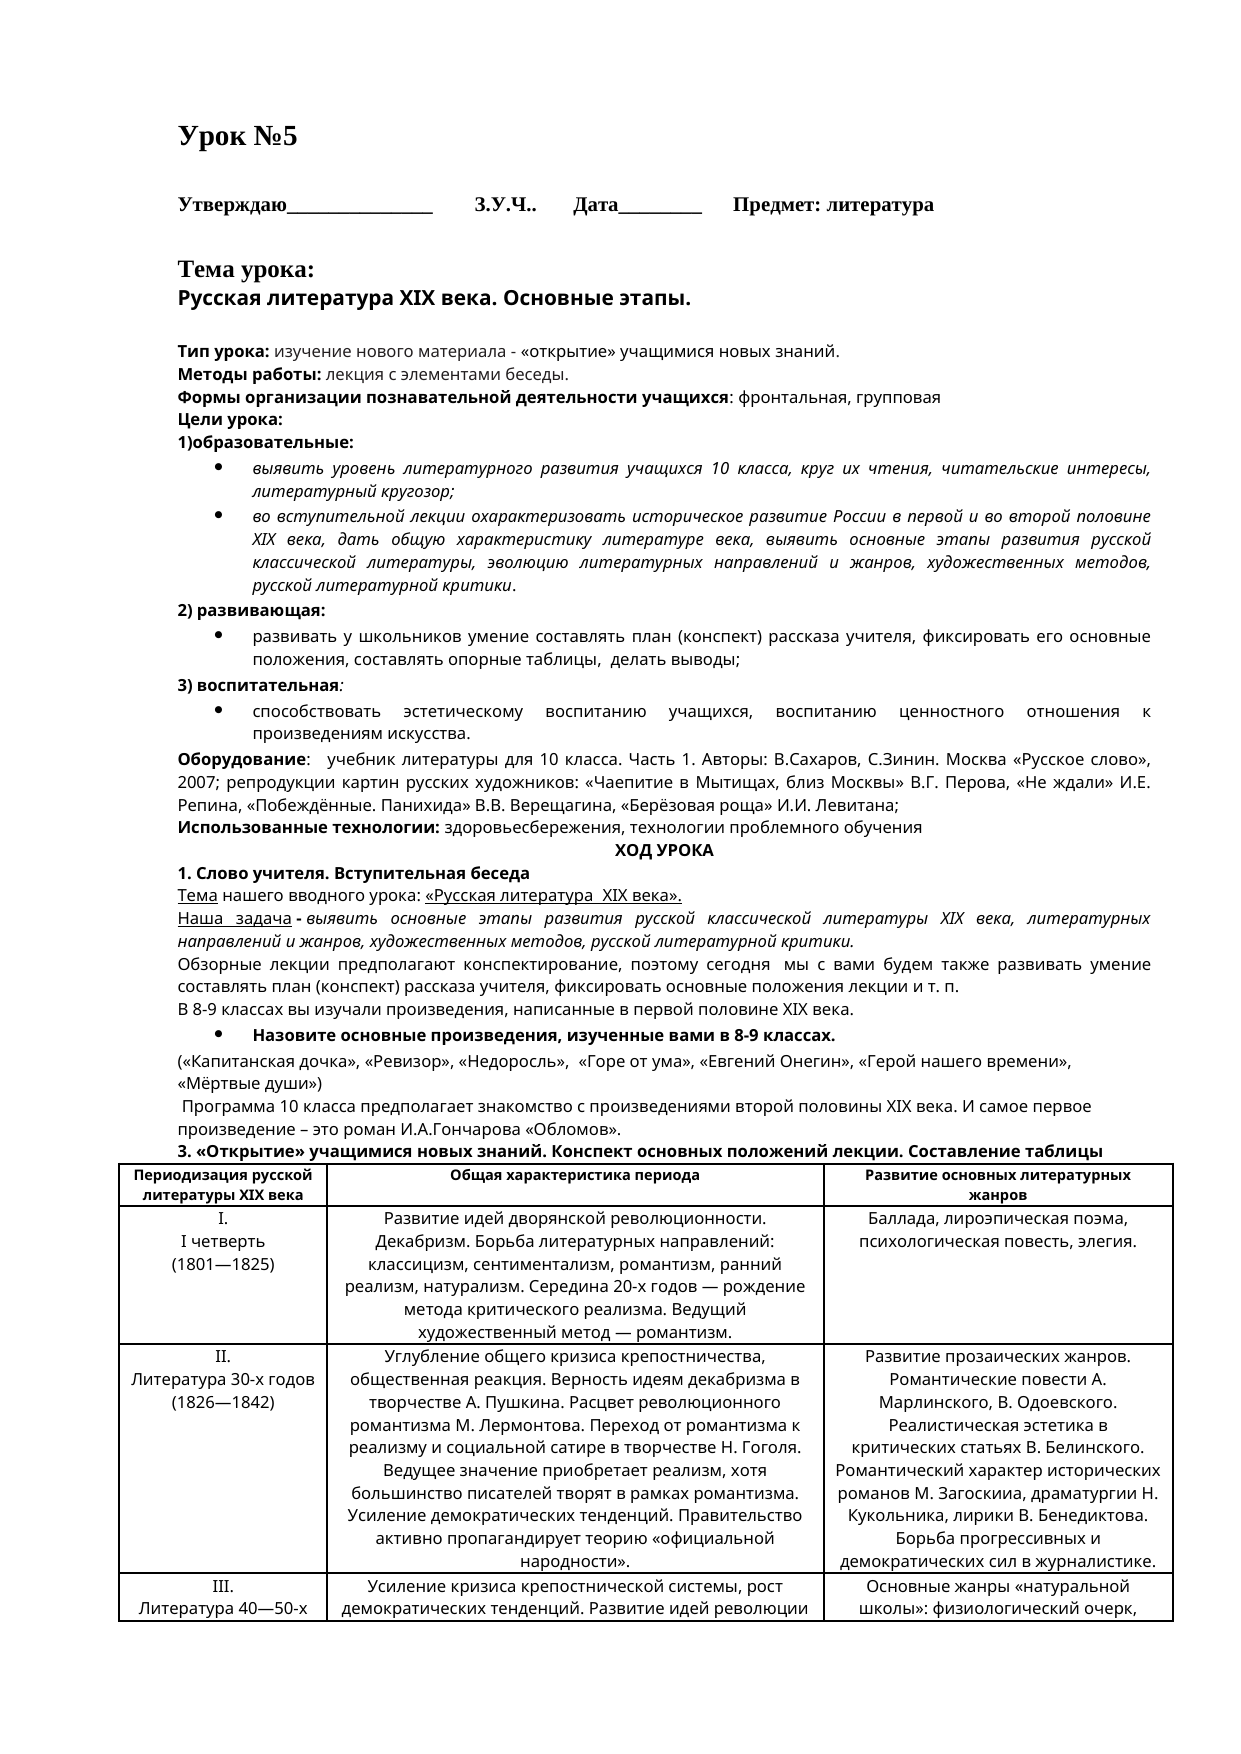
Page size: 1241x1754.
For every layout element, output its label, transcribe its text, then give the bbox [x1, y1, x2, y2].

text («Капитанская дочка», «Ревизор», «Недоросль», «Горе от ума», «Евгений Онегин», «Герой нашего времени», «Мёртвые души») [177, 1049, 1152, 1094]
list во вступительной лекции охарактеризовать историческое развитие России в первой и во второй половине XIX века, дать общую характеристику литературе века, выявить основные этапы развития русской классической литературы, эволюцию литературных направлений и жанров, художественных методов, русской литературной критики. [215, 505, 1152, 596]
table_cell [328, 1574, 823, 1619]
text 1. Слово учителя. Вступительная беседа [177, 861, 1152, 884]
table_header Развитие основных литературных жанров [825, 1165, 1172, 1204]
text Формы организации познавательной деятельности учащихся: фронтальная, групповая [177, 385, 1152, 408]
text Тема урока: [177, 254, 1152, 283]
text Наша задача - выявить основные этапы развития русской классической литературы XIX века, литературных направлений и жанров, художественных методов, русской литературной критики. [177, 907, 1152, 952]
text Использованные технологии: здоровьесбережения, технологии проблемного обучения [177, 816, 1152, 838]
table_cell Углубление общего кризиса крепостничества, общественная реакция. Верность идеям декабризма в творчестве А. Пушкина. Расцвет революционного романтизма М. Лермонтова. Переход от романтизма к реализму и социальной сатире в творчестве Н. Гоголя. Ведущее значение приобретает реализм, хотя большинство писателей творят в рамках романтизма. Усиление демократических тенденций. Правительство активно пропагандирует теорию «официальной народности». [328, 1345, 823, 1572]
text Методы работы: лекция с элементами беседы. [177, 362, 1152, 385]
text Русская литература XIX века. Основные этапы. [177, 283, 1152, 311]
text ХОД УРОКА [177, 838, 1152, 861]
list выявить уровень литературного развития учащихся 10 класса, круг их чтения, читательские интересы, литературный кругозор; [215, 456, 1152, 502]
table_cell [825, 1574, 1172, 1619]
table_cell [120, 1574, 326, 1619]
table_header Периодизация русской литературы XIX века [120, 1165, 326, 1204]
text Тема нашего вводного урока: «Русская литература XIX века». [177, 884, 1152, 907]
text Утверждаю______________ З.У.Ч.. Дата________ Предмет: литература [177, 185, 1152, 216]
text Урок №5 [177, 118, 1152, 152]
text Цели урока: [177, 408, 1152, 431]
text 2) развивающая: [177, 599, 1152, 622]
table_cell II. Литература 30-х годов (1826—1842) [120, 1345, 326, 1572]
text Обзорные лекции предполагают конспектирование, поэтому сегодня мы с вами будем также развивать умение составлять план (конспект) рассказа учителя, фиксировать основные положения лекции и т. п. [177, 952, 1152, 997]
table_cell Баллада, лироэпическая поэма, психологическая повесть, элегия. [825, 1207, 1172, 1343]
table_cell Развитие прозаических жанров. Романтические повести А. Марлинского, В. Одоевского. Реалистическая эстетика в критических статьях В. Белинского. Романтический характер исторических романов М. Загоскииа, драматургии Н. Кукольника, лирики В. Бенедиктова. Борьба прогрессивных и демократических сил в журналистике. [825, 1345, 1172, 1572]
text 1)образовательные: [177, 431, 1152, 453]
list развивать у школьников умение составлять план (конспект) рассказа учителя, фиксировать его основные положения, составлять опорные таблицы, делать выводы; [215, 625, 1152, 670]
table_header Общая характеристика периода [328, 1165, 823, 1204]
list способствовать эстетическому воспитанию учащихся, воспитанию ценностного отношения к произведениям искусства. [215, 699, 1152, 744]
table_cell Развитие идей дворянской революционности. Декабризм. Борьба литературных направлений: классицизм, сентиментализм, романтизм, ранний реализм, натурализм. Середина 20-х годов — рождение метода критического реализма. Ведущий художественный метод — романтизм. [328, 1207, 823, 1343]
list Назовите основные произведения, изученные вами в 8-9 классах. [215, 1023, 1152, 1046]
text Оборудование: учебник литературы для 10 класса. Часть 1. Авторы: В.Сахаров, С.Зинин. Москва «Русское слово», 2007; репродукции картин русских художников: «Чаепитие в Мытищах, близ Москвы» В.Г. Перова, «Не ждали» И.Е. Репина, «Побеждённые. Панихида» В.В. Верещагина, «Берёзовая роща» И.И. Левитана; [177, 748, 1152, 816]
text Программа 10 класса предполагает знакомство с произведениями второй половины XIX века. И самое первое произведение – это роман И.А.Гончарова «Обломов». [177, 1094, 1152, 1140]
text 3. «Открытие» учащимися новых знаний. Конспект основных положений лекции. Составление таблицы [177, 1140, 1152, 1163]
text Тип урока: изучение нового материала - «открытие» учащимися новых знаний. [177, 340, 1152, 362]
text 3) воспитательная: [177, 673, 1152, 696]
text В 8-9 классах вы изучали произведения, написанные в первой половине XIX века. [177, 997, 1152, 1020]
table_cell I. I четверть (1801—1825) [120, 1207, 326, 1343]
